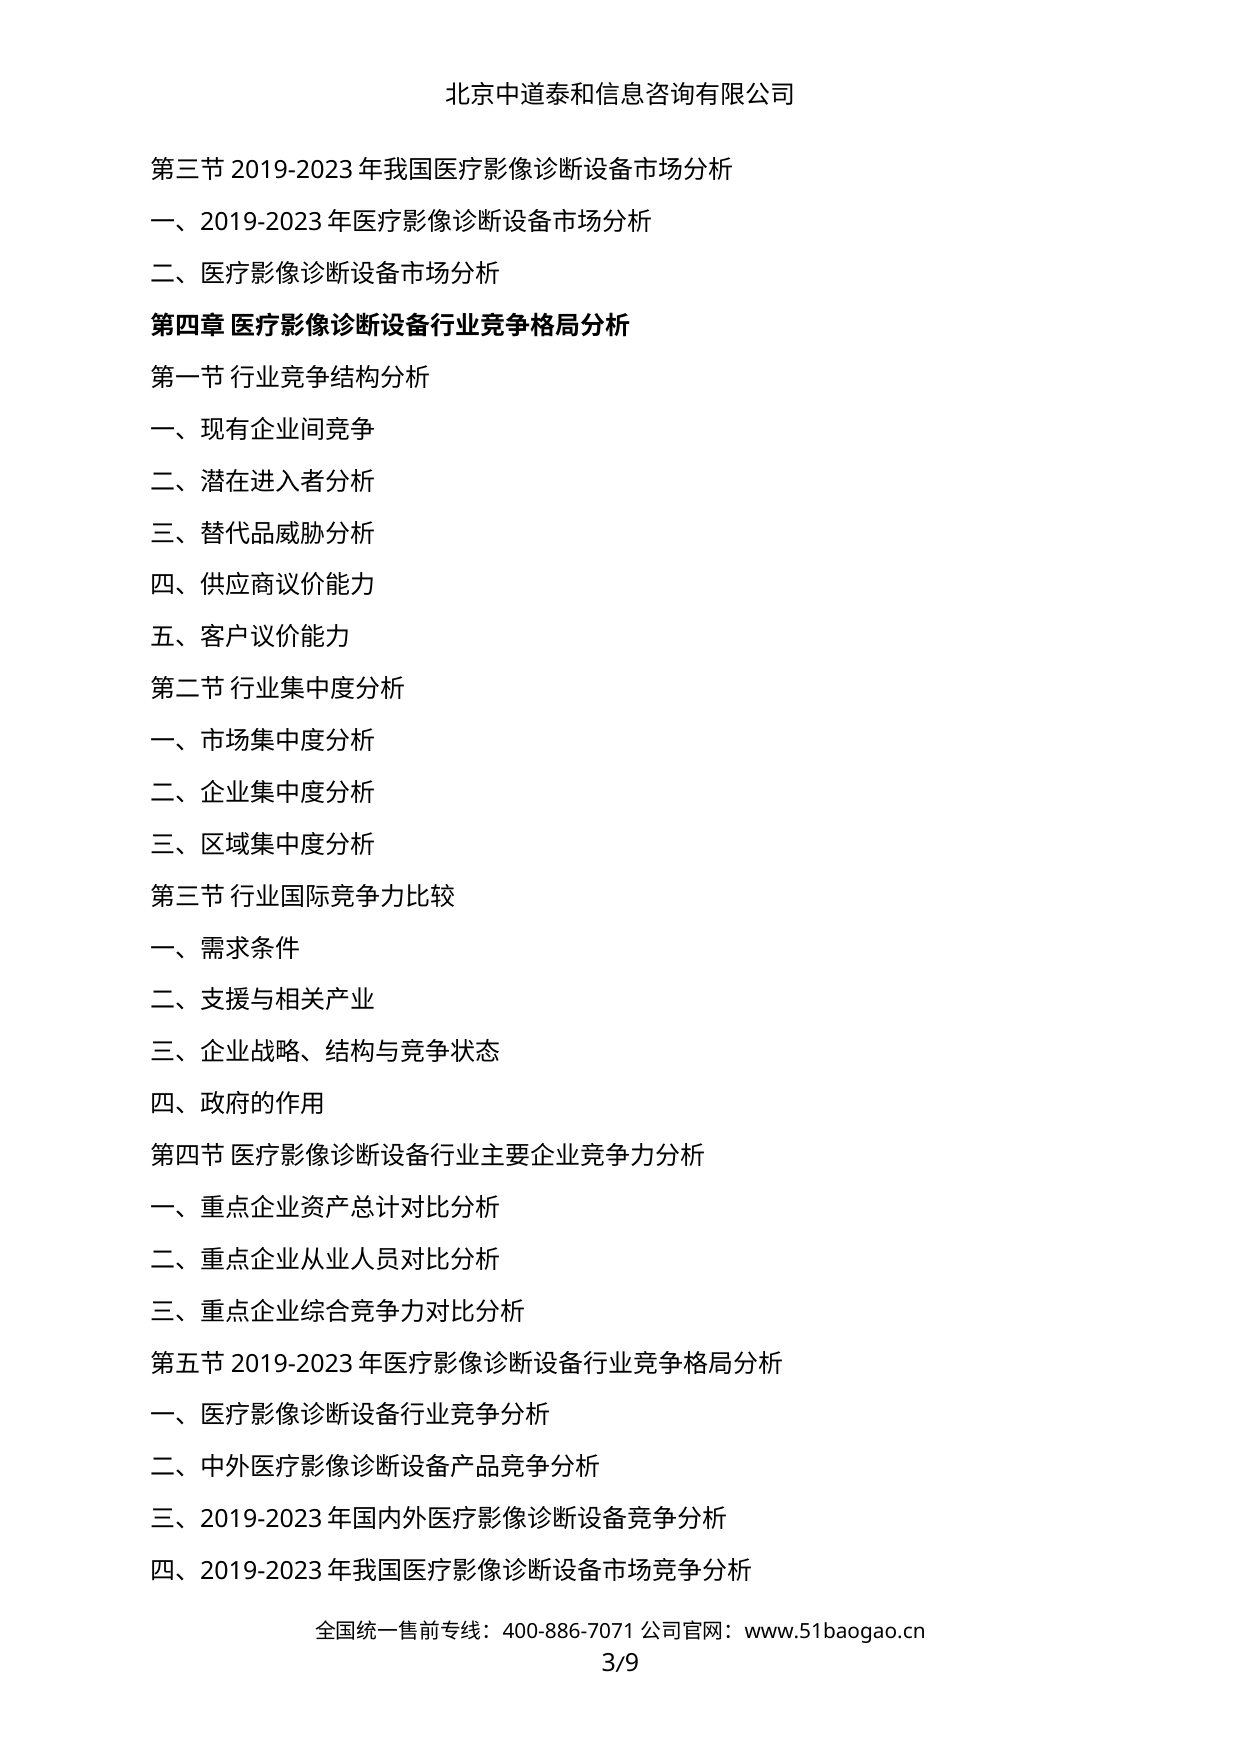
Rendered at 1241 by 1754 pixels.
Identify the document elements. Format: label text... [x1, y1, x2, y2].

text 四、2019-2023年我国医疗影像诊断设备市场竞争分析 [150, 1551, 1090, 1587]
text 一、2019-2023年医疗影像诊断设备市场分析 [150, 202, 1090, 238]
text 一、重点企业资产总计对比分析 [150, 1187, 1090, 1224]
text 第四章 医疗影像诊断设备行业竞争格局分析 [150, 306, 1090, 342]
text 五、客户议价能力 [150, 617, 1090, 653]
text 二、医疗影像诊断设备市场分析 [150, 254, 1090, 290]
text 二、企业集中度分析 [150, 772, 1090, 809]
text 第三节 行业国际竞争力比较 [150, 876, 1090, 912]
text 第一节 行业竞争结构分析 [150, 357, 1090, 394]
text 一、需求条件 [150, 928, 1090, 964]
text 四、政府的作用 [150, 1084, 1090, 1120]
text 四、供应商议价能力 [150, 565, 1090, 601]
text 三、企业战略、结构与竞争状态 [150, 1032, 1090, 1068]
text 三、替代品威胁分析 [150, 513, 1090, 549]
text 第四节 医疗影像诊断设备行业主要企业竞争力分析 [150, 1136, 1090, 1172]
text 二、中外医疗影像诊断设备产品竞争分析 [150, 1447, 1090, 1483]
text 二、支援与相关产业 [150, 980, 1090, 1016]
text 一、现有企业间竞争 [150, 409, 1090, 446]
text 二、潜在进入者分析 [150, 461, 1090, 497]
text 三、区域集中度分析 [150, 824, 1090, 861]
text 第二节 行业集中度分析 [150, 669, 1090, 705]
text 二、重点企业从业人员对比分析 [150, 1239, 1090, 1276]
text 第五节 2019-2023年医疗影像诊断设备行业竞争格局分析 [150, 1343, 1090, 1379]
text 三、重点企业综合竞争力对比分析 [150, 1291, 1090, 1327]
text 第三节 2019-2023年我国医疗影像诊断设备市场分析 [150, 150, 1090, 186]
text 一、市场集中度分析 [150, 721, 1090, 757]
text 一、医疗影像诊断设备行业竞争分析 [150, 1395, 1090, 1431]
text 三、2019-2023年国内外医疗影像诊断设备竞争分析 [150, 1499, 1090, 1535]
